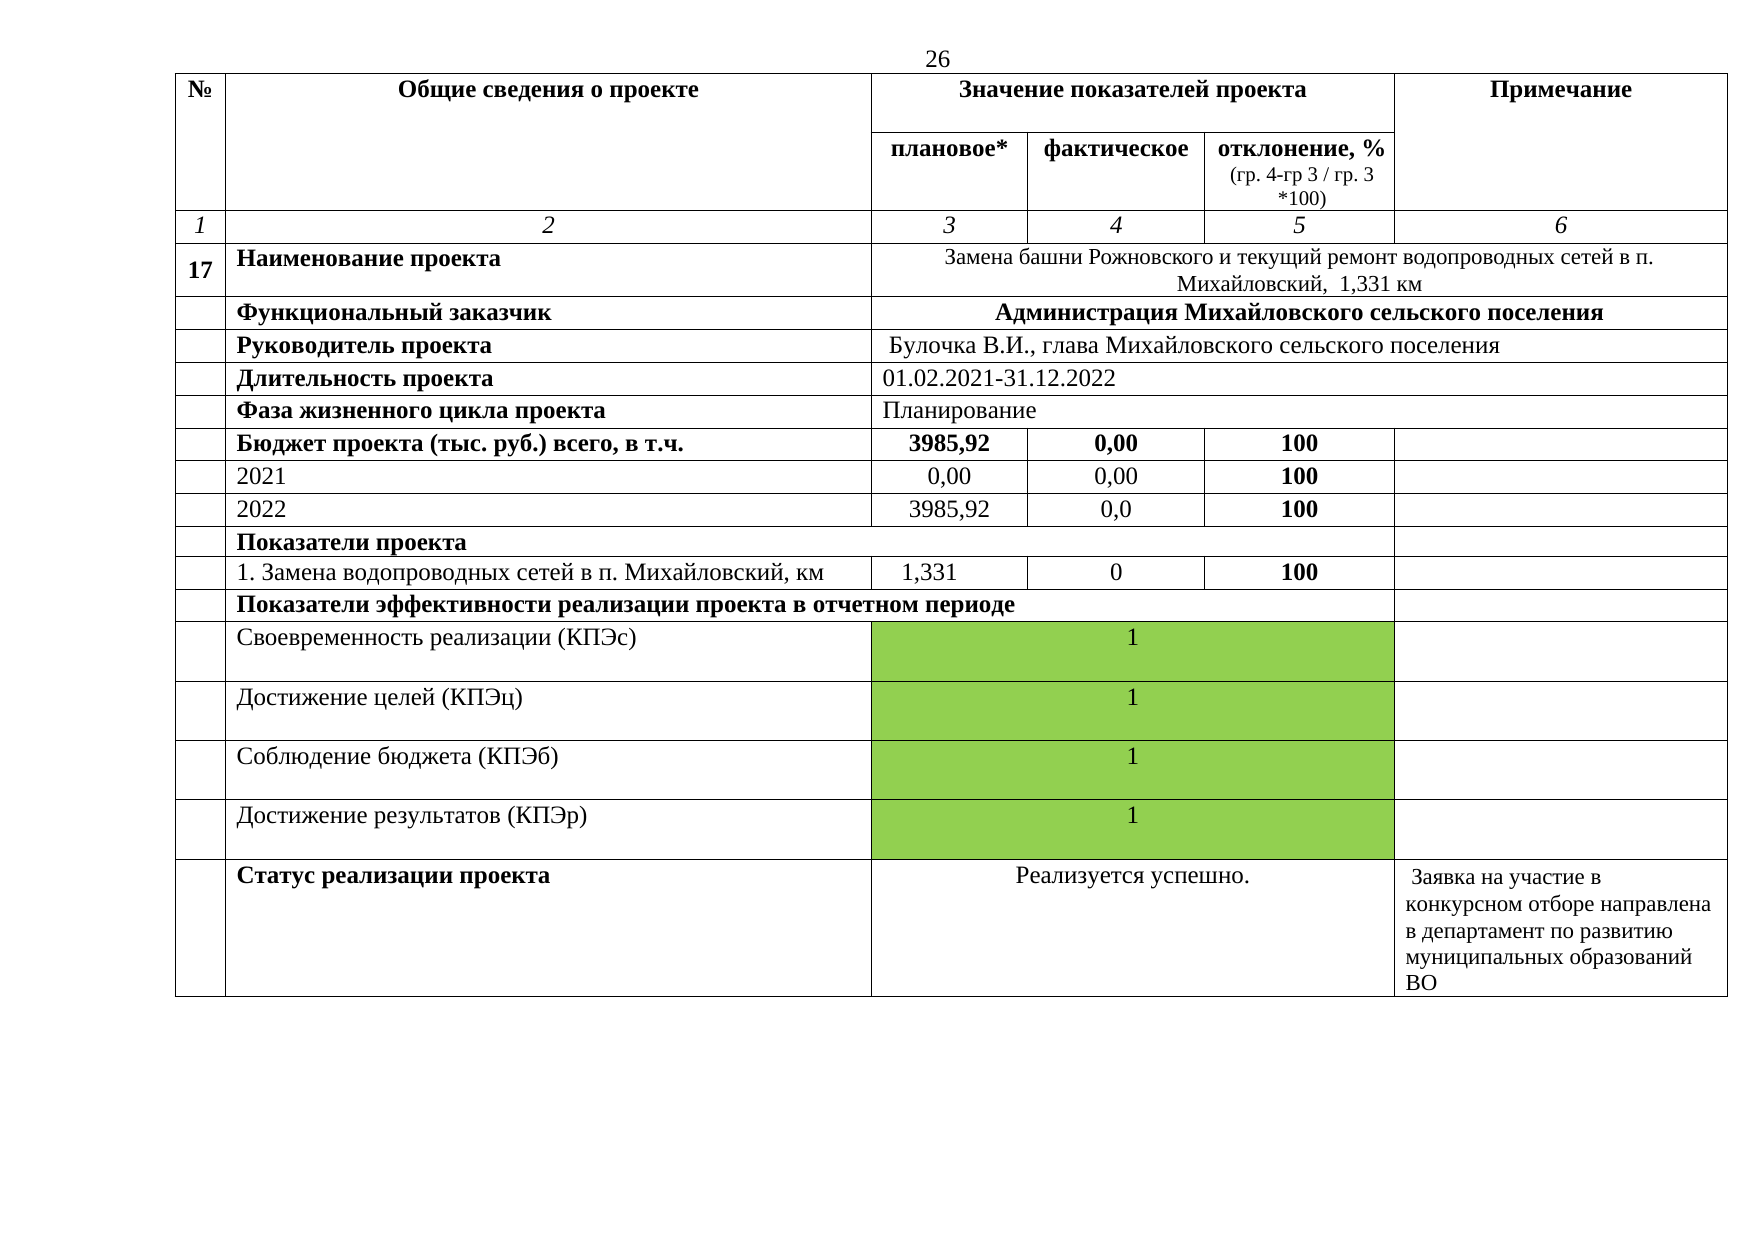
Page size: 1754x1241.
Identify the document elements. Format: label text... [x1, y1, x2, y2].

table_cell Замена башни Рожновского и текущий ремонт водопроводных сетей в п. Михайловский, 1,331 км [872, 244, 1727, 296]
table_cell 01.02.2021-31.12.2022 [872, 363, 1727, 394]
table_cell 6 [1395, 211, 1727, 242]
table_cell Статус реализации проекта [226, 860, 871, 996]
table_cell 3985,92 [872, 429, 1027, 460]
table_cell [176, 396, 225, 427]
table_header Значение показателей проекта [872, 74, 1394, 132]
table_cell [176, 297, 225, 329]
table_cell 5 [1205, 211, 1394, 242]
table_cell Достижение целей (КПЭц) [226, 682, 871, 740]
table_cell [176, 330, 225, 362]
table_cell 100 [1205, 461, 1394, 493]
table_cell 0,0 [1028, 494, 1204, 526]
table_cell Своевременность реализации (КПЭс) [226, 622, 871, 681]
table_cell [1395, 527, 1727, 556]
table_cell 1 [872, 800, 1394, 859]
table_cell Булочка В.И., глава Михайловского сельского поселения [872, 330, 1727, 362]
table_cell Руководитель проекта [226, 330, 871, 362]
table_cell 1 [872, 622, 1394, 681]
table_cell Фаза жизненного цикла проекта [226, 396, 871, 427]
table_cell Показатели проекта [226, 527, 1394, 556]
table_header Общие сведения о проекте [226, 74, 871, 209]
table_cell [1395, 590, 1727, 621]
table_cell 0 [1028, 557, 1204, 588]
table_cell отклонение, % (гр. 4-гр 3 / гр. 3 *100) [1205, 133, 1394, 209]
table_cell Наименование проекта [226, 244, 871, 296]
table_header Примечание [1395, 74, 1727, 209]
table_cell [176, 494, 225, 526]
table_cell 0,00 [1028, 461, 1204, 493]
table_cell [176, 741, 225, 799]
table_cell 100 [1205, 429, 1394, 460]
table_cell 0,00 [1028, 429, 1204, 460]
table_cell Администрация Михайловского сельского поселения [872, 297, 1727, 329]
table_cell [1395, 682, 1727, 740]
table_cell [1395, 800, 1727, 859]
table_cell 100 [1205, 494, 1394, 526]
table_cell 100 [1205, 557, 1394, 588]
table_cell Достижение результатов (КПЭр) [226, 800, 871, 859]
table_cell 1 [176, 211, 225, 242]
table_cell Бюджет проекта (тыс. руб.) всего, в т.ч. [226, 429, 871, 460]
table_cell Длительность проекта [226, 363, 871, 394]
table_cell 1 [872, 741, 1394, 799]
table_cell 1. Замена водопроводных сетей в п. Михайловский, км [226, 557, 871, 588]
table_cell 1,331 [872, 557, 1027, 588]
table_cell Реализуется успешно. [872, 860, 1394, 996]
table_cell [176, 557, 225, 588]
table_cell 1 [872, 682, 1394, 740]
table_cell плановое* [872, 133, 1027, 209]
table_cell Соблюдение бюджета (КПЭб) [226, 741, 871, 799]
table_cell [176, 682, 225, 740]
table_cell [176, 622, 225, 681]
table_cell фактическое [1028, 133, 1204, 209]
table_cell [1395, 557, 1727, 588]
table_cell Заявка на участие в конкурсном отборе направлена в департамент по развитию муниципальных образований ВО [1395, 860, 1727, 996]
table_cell [176, 860, 225, 996]
table_cell Планирование [872, 396, 1727, 427]
table_cell [1395, 461, 1727, 493]
table_cell 3985,92 [872, 494, 1027, 526]
table_cell [176, 461, 225, 493]
table_cell [176, 363, 225, 394]
table_cell Показатели эффективности реализации проекта в отчетном периоде [226, 590, 1394, 621]
table_cell 2022 [226, 494, 871, 526]
table_cell [1395, 741, 1727, 799]
table_cell 2 [226, 211, 871, 242]
table_cell Функциональный заказчик [226, 297, 871, 329]
table_cell 3 [872, 211, 1027, 242]
table_cell 2021 [226, 461, 871, 493]
table_cell [176, 527, 225, 556]
table_cell [1395, 429, 1727, 460]
table_cell [1395, 622, 1727, 681]
table_cell 4 [1028, 211, 1204, 242]
table_cell [176, 800, 225, 859]
table_cell [1395, 494, 1727, 526]
table_cell [176, 429, 225, 460]
table_cell [176, 590, 225, 621]
table_cell 17 [176, 244, 225, 296]
table_header № [176, 74, 225, 209]
table_cell 0,00 [872, 461, 1027, 493]
